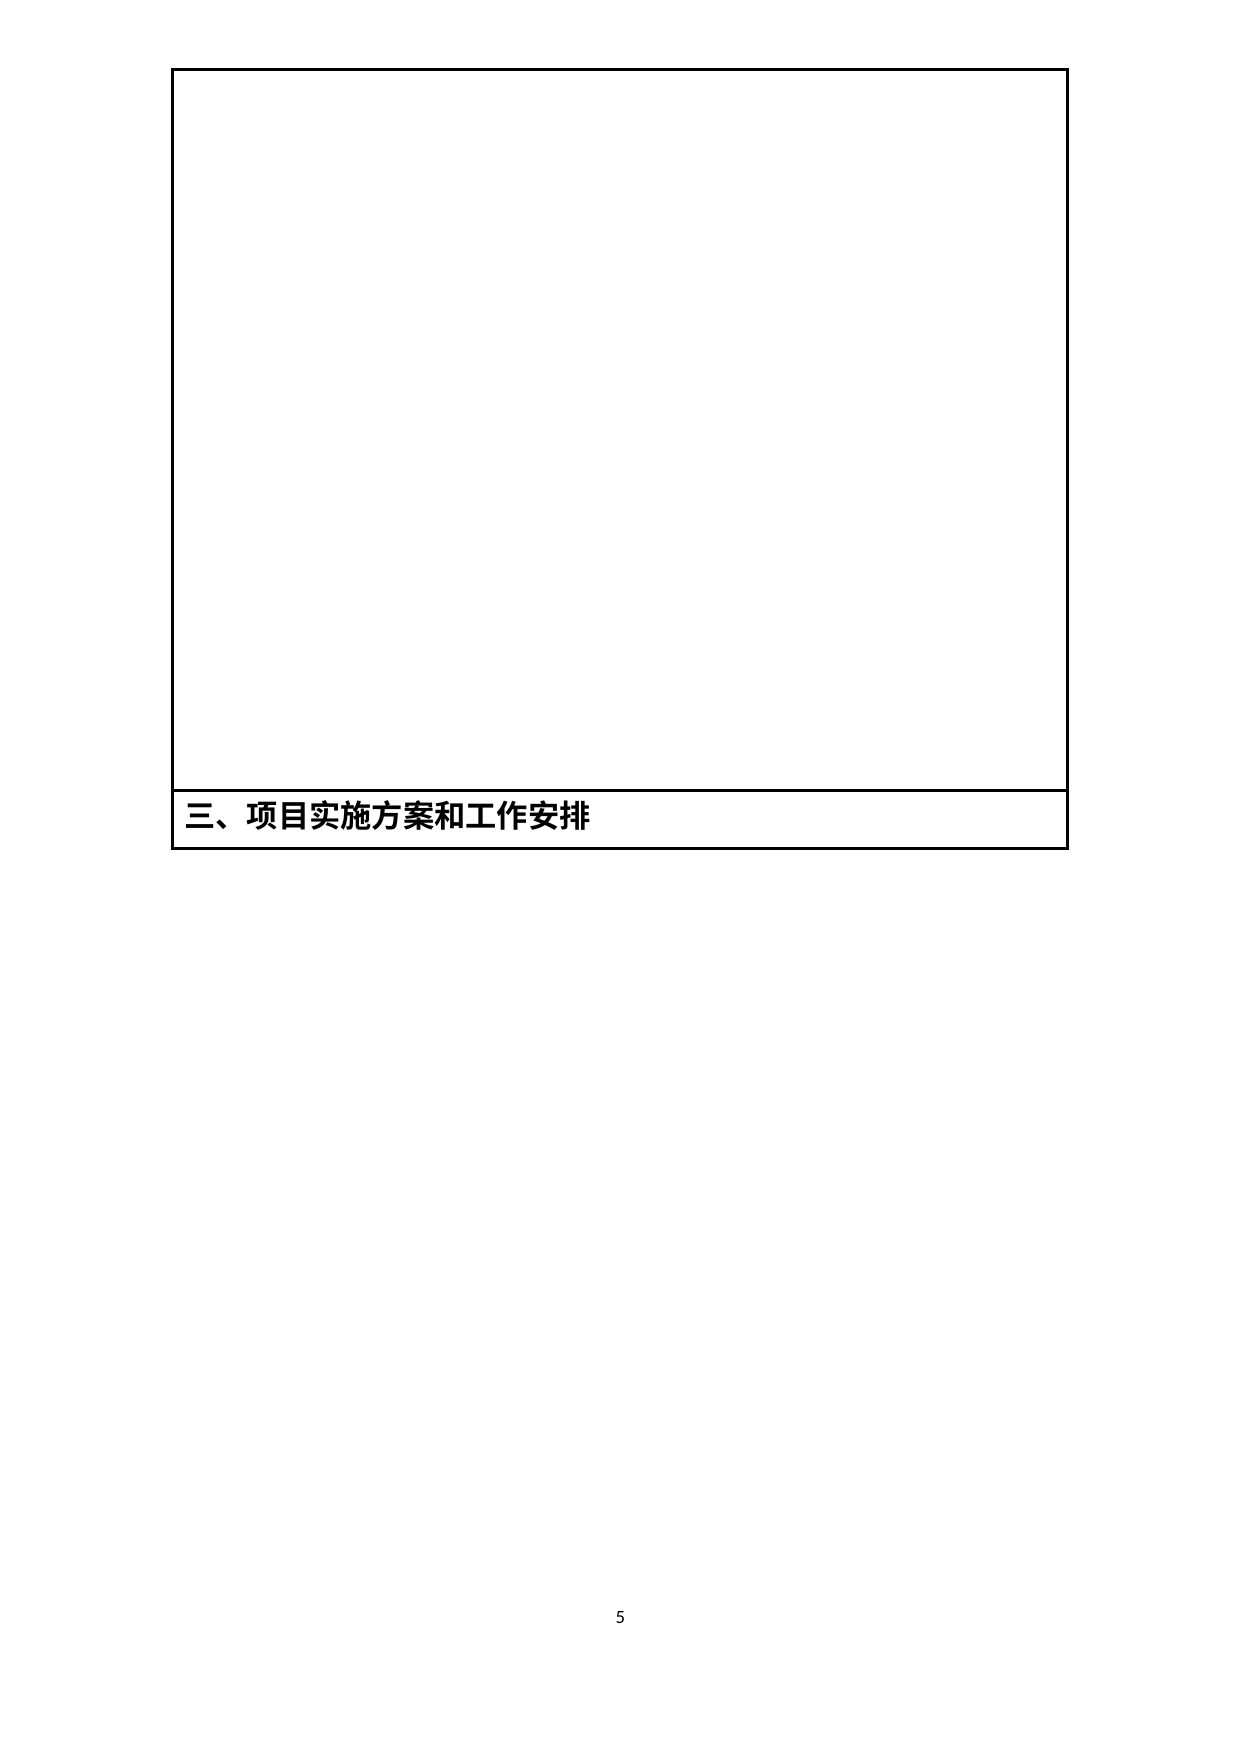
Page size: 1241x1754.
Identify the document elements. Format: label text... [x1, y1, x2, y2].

table_cell 三、项目实施方案和工作安排 [174, 792, 1066, 847]
table_cell [174, 71, 1066, 788]
